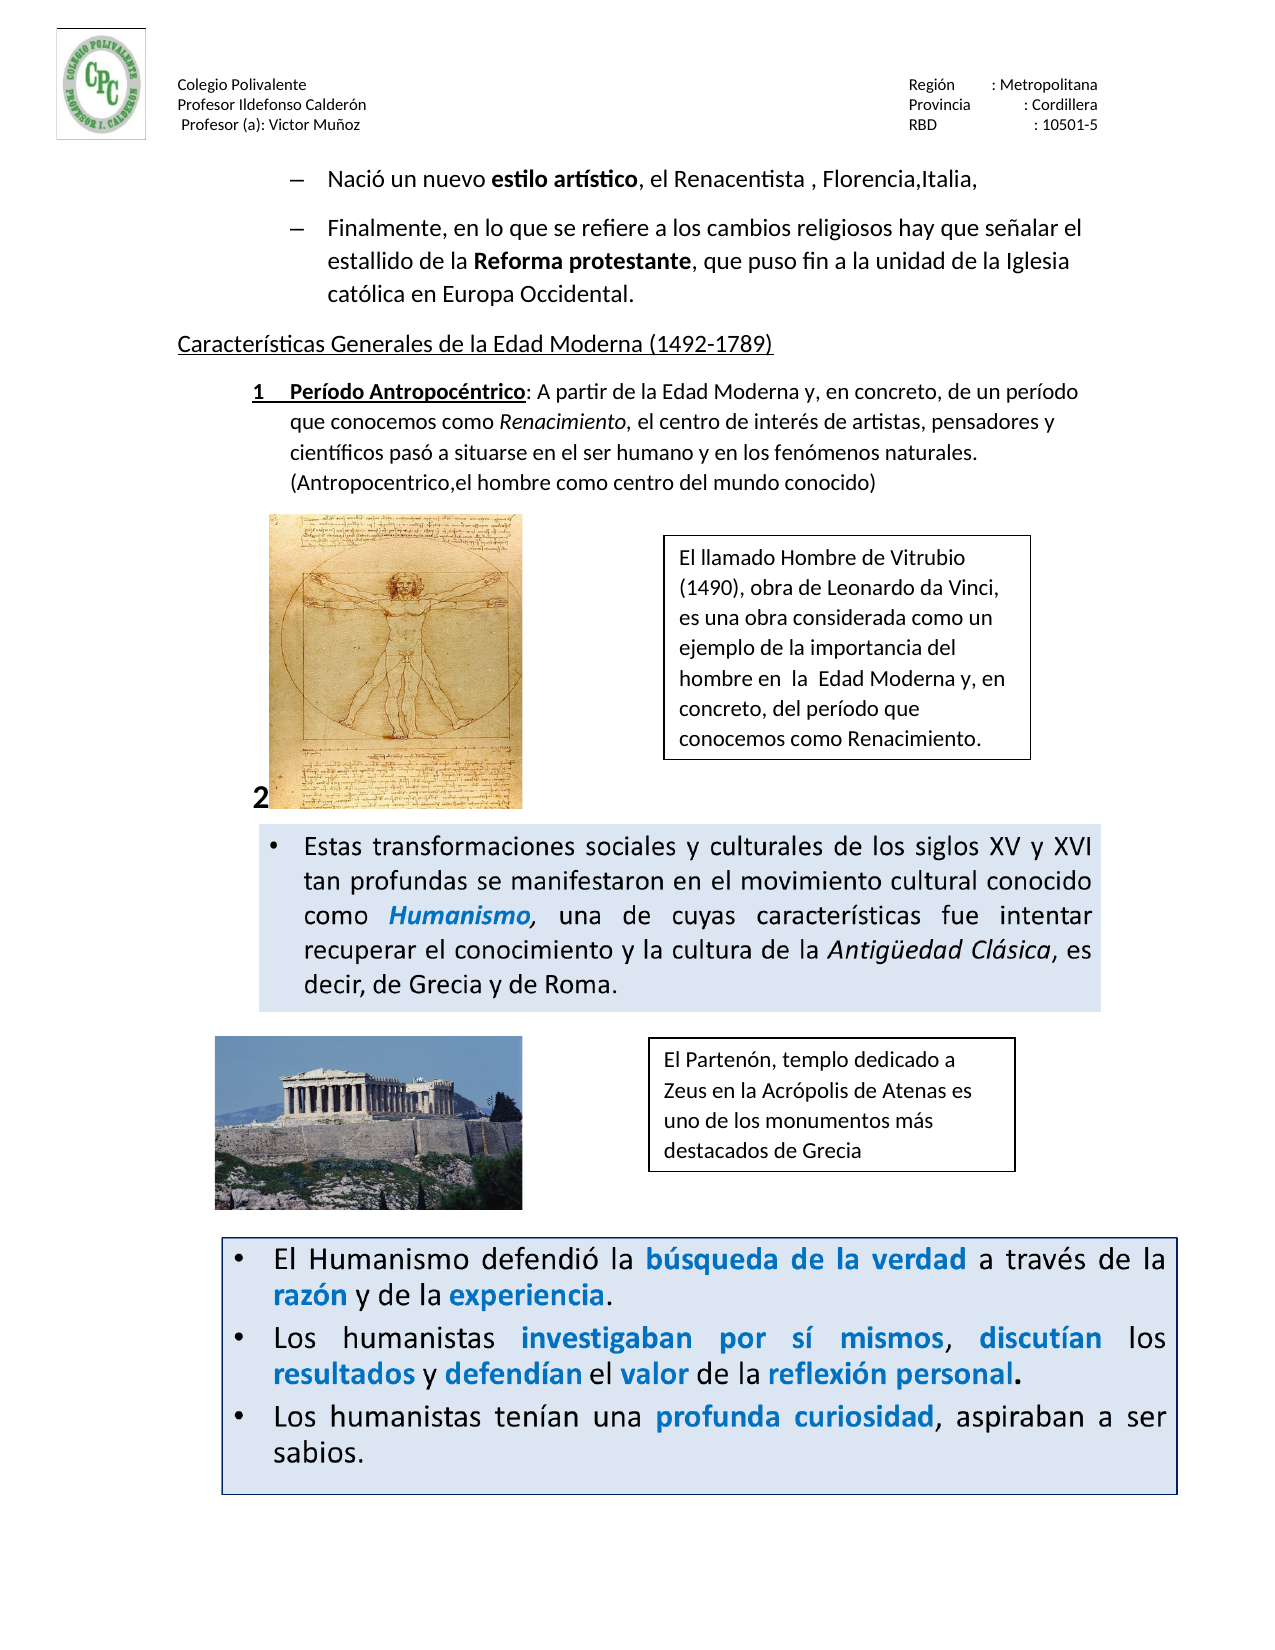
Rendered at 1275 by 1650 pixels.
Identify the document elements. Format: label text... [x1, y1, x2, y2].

list Nació un nuevo estilo artístico, el Renacentista , Florencia,Italia, [290, 163, 1098, 193]
picture [214, 1036, 523, 1210]
text Características Generales de la Edad Moderna (1492-1789) [177, 328, 1098, 358]
picture [214, 1228, 1186, 1495]
list Período Antropocéntrico: A partir de la Edad Moderna y, en concreto, de un período que conocemos como Renacimiento, el centro de interés de artistas, pensadores y científicos pasó a situarse en el ser humano y en los fenómenos naturales.(Antropocentrico,el hombre como centro del mundo conocido) [252, 377, 1098, 496]
picture [269, 514, 523, 809]
picture [252, 819, 1109, 1018]
list Finalmente, en lo que se refiere a los cambios religiosos hay que señalar el estallido de la Reforma protestante, que puso fin a la unidad de la Iglesia católica en Europa Occidental. [290, 212, 1098, 309]
picture [56, 28, 146, 140]
